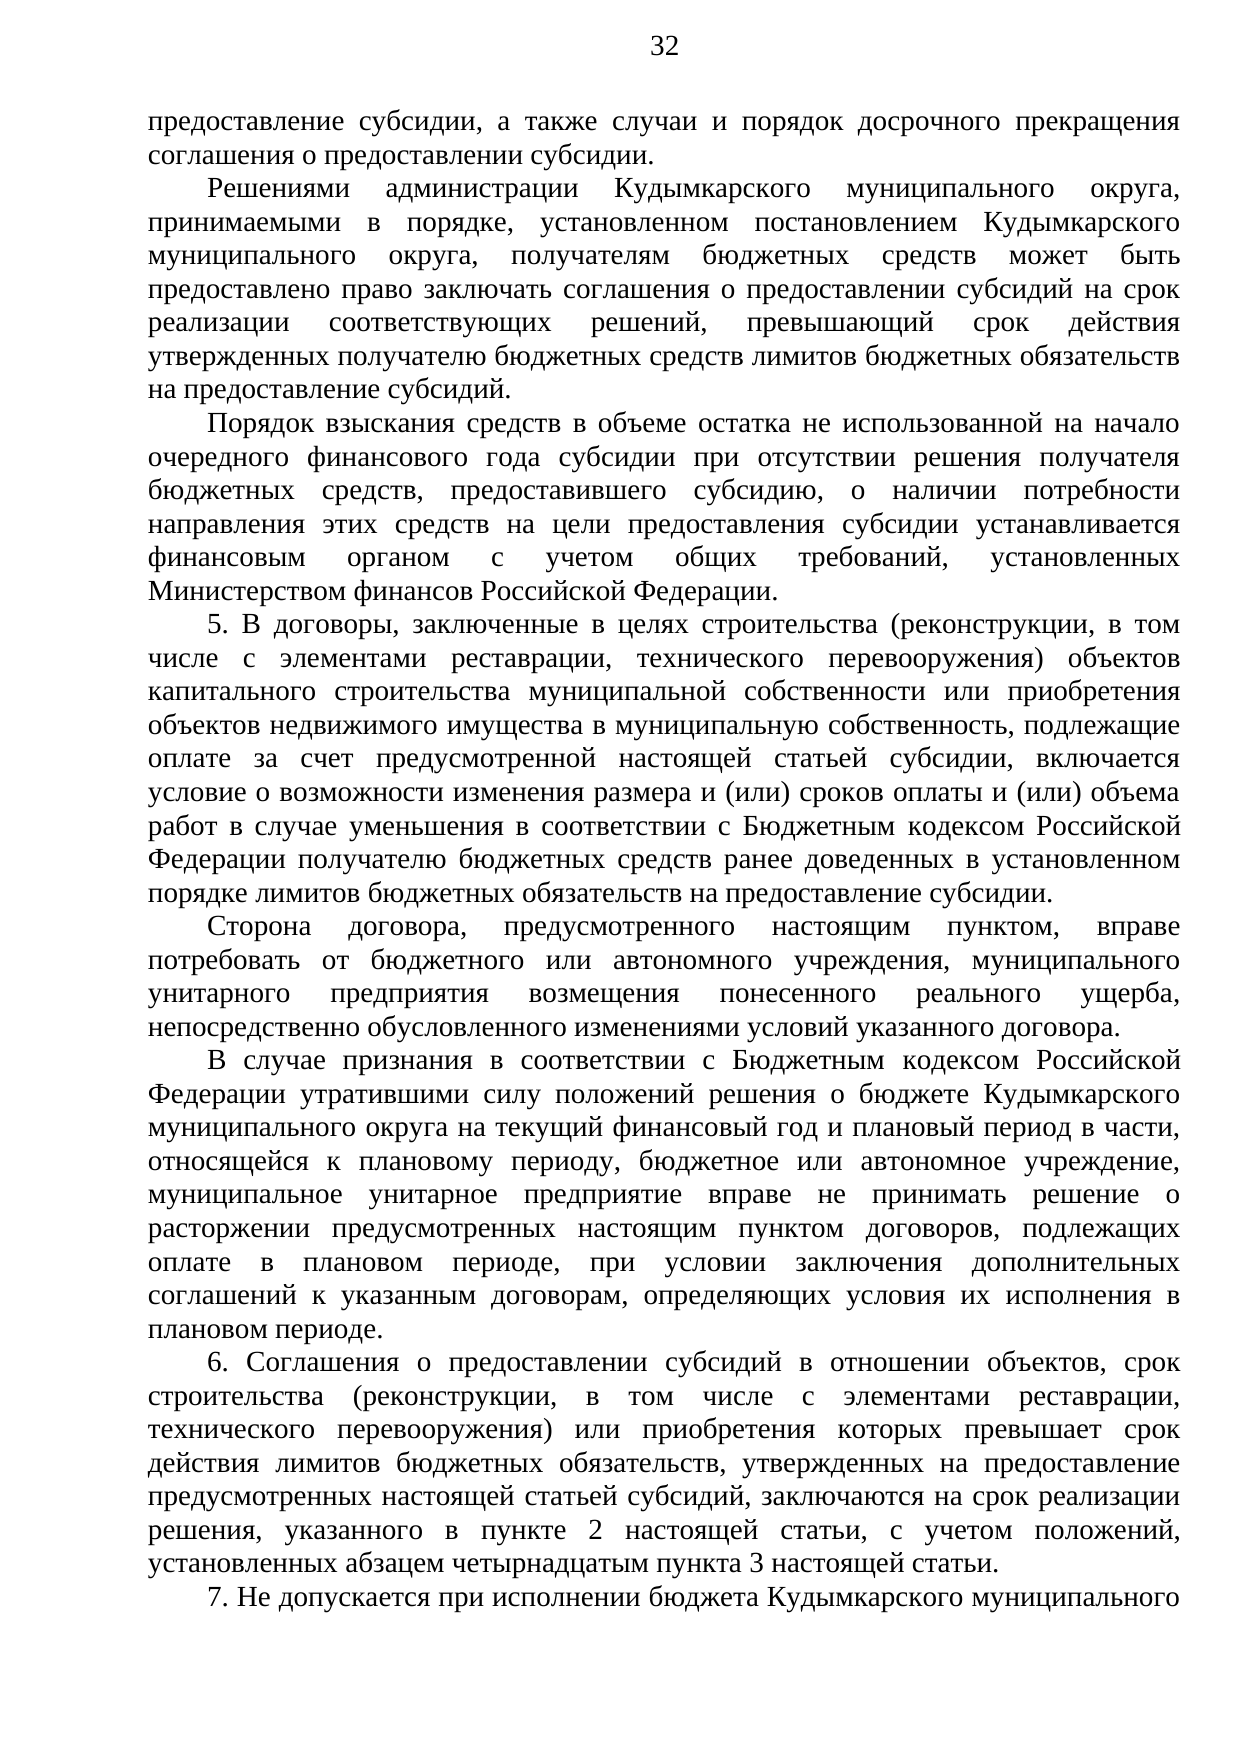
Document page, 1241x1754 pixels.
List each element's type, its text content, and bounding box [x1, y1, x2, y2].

text Порядок взыскания средств в объеме остатка не использованной на начало очередного финансового года субсидии при отсутствии решения получателя бюджетных средств, предоставившего субсидию, о наличии потребности направления этих средств на цели предоставления субсидии устанавливается финансовым органом с учетом общих требований, установленных Министерством финансов Российской Федерации. [148, 405, 1181, 606]
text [148, 103, 1181, 170]
text 6. Соглашения о предоставлении субсидий в отношении объектов, срок строительства (реконструкции, в том числе с элементами реставрации, технического перевооружения) или приобретения которых превышает срок действия лимитов бюджетных обязательств, утвержденных на предоставление предусмотренных настоящей статьей субсидий, заключаются на срок реализации решения, указанного в пункте 2 настоящей статьи, с учетом положений, установленных абзацем четырнадцатым пункта 3 настоящей статьи. [148, 1344, 1181, 1579]
text В случае признания в соответствии с Бюджетным кодексом Российской Федерации утратившими силу положений решения о бюджете Кудымкарского муниципального округа на текущий финансовый год и плановый период в части, относящейся к плановому периоду, бюджетное или автономное учреждение, муниципальное унитарное предприятие вправе не принимать решение о расторжении предусмотренных настоящим пунктом договоров, подлежащих оплате в плановом периоде, при условии заключения дополнительных соглашений к указанным договорам, определяющих условия их исполнения в плановом периоде. [148, 1042, 1181, 1344]
text 5. В договоры, заключенные в целях строительства (реконструкции, в том числе с элементами реставрации, технического перевооружения) объектов капитального строительства муниципальной собственности или приобретения объектов недвижимого имущества в муниципальную собственность, подлежащие оплате за счет предусмотренной настоящей статьей субсидии, включается условие о возможности изменения размера и (или) сроков оплаты и (или) объема работ в случае уменьшения в соответствии с Бюджетным кодексом Российской Федерации получателю бюджетных средств ранее доведенных в установленном порядке лимитов бюджетных обязательств на предоставление субсидии. [148, 606, 1181, 908]
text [148, 1579, 1181, 1613]
text Сторона договора, предусмотренного настоящим пунктом, вправе потребовать от бюджетного или автономного учреждения, муниципального унитарного предприятия возмещения понесенного реального ущерба, непосредственно обусловленного изменениями условий указанного договора. [148, 908, 1181, 1042]
text Решениями администрации Кудымкарского муниципального округа, принимаемыми в порядке, установленном постановлением Кудымкарского муниципального округа, получателям бюджетных средств может быть предоставлено право заключать соглашения о предоставлении субсидий на срок реализации соответствующих решений, превышающий срок действия утвержденных получателю бюджетных средств лимитов бюджетных обязательств на предоставление субсидий. [148, 170, 1181, 405]
